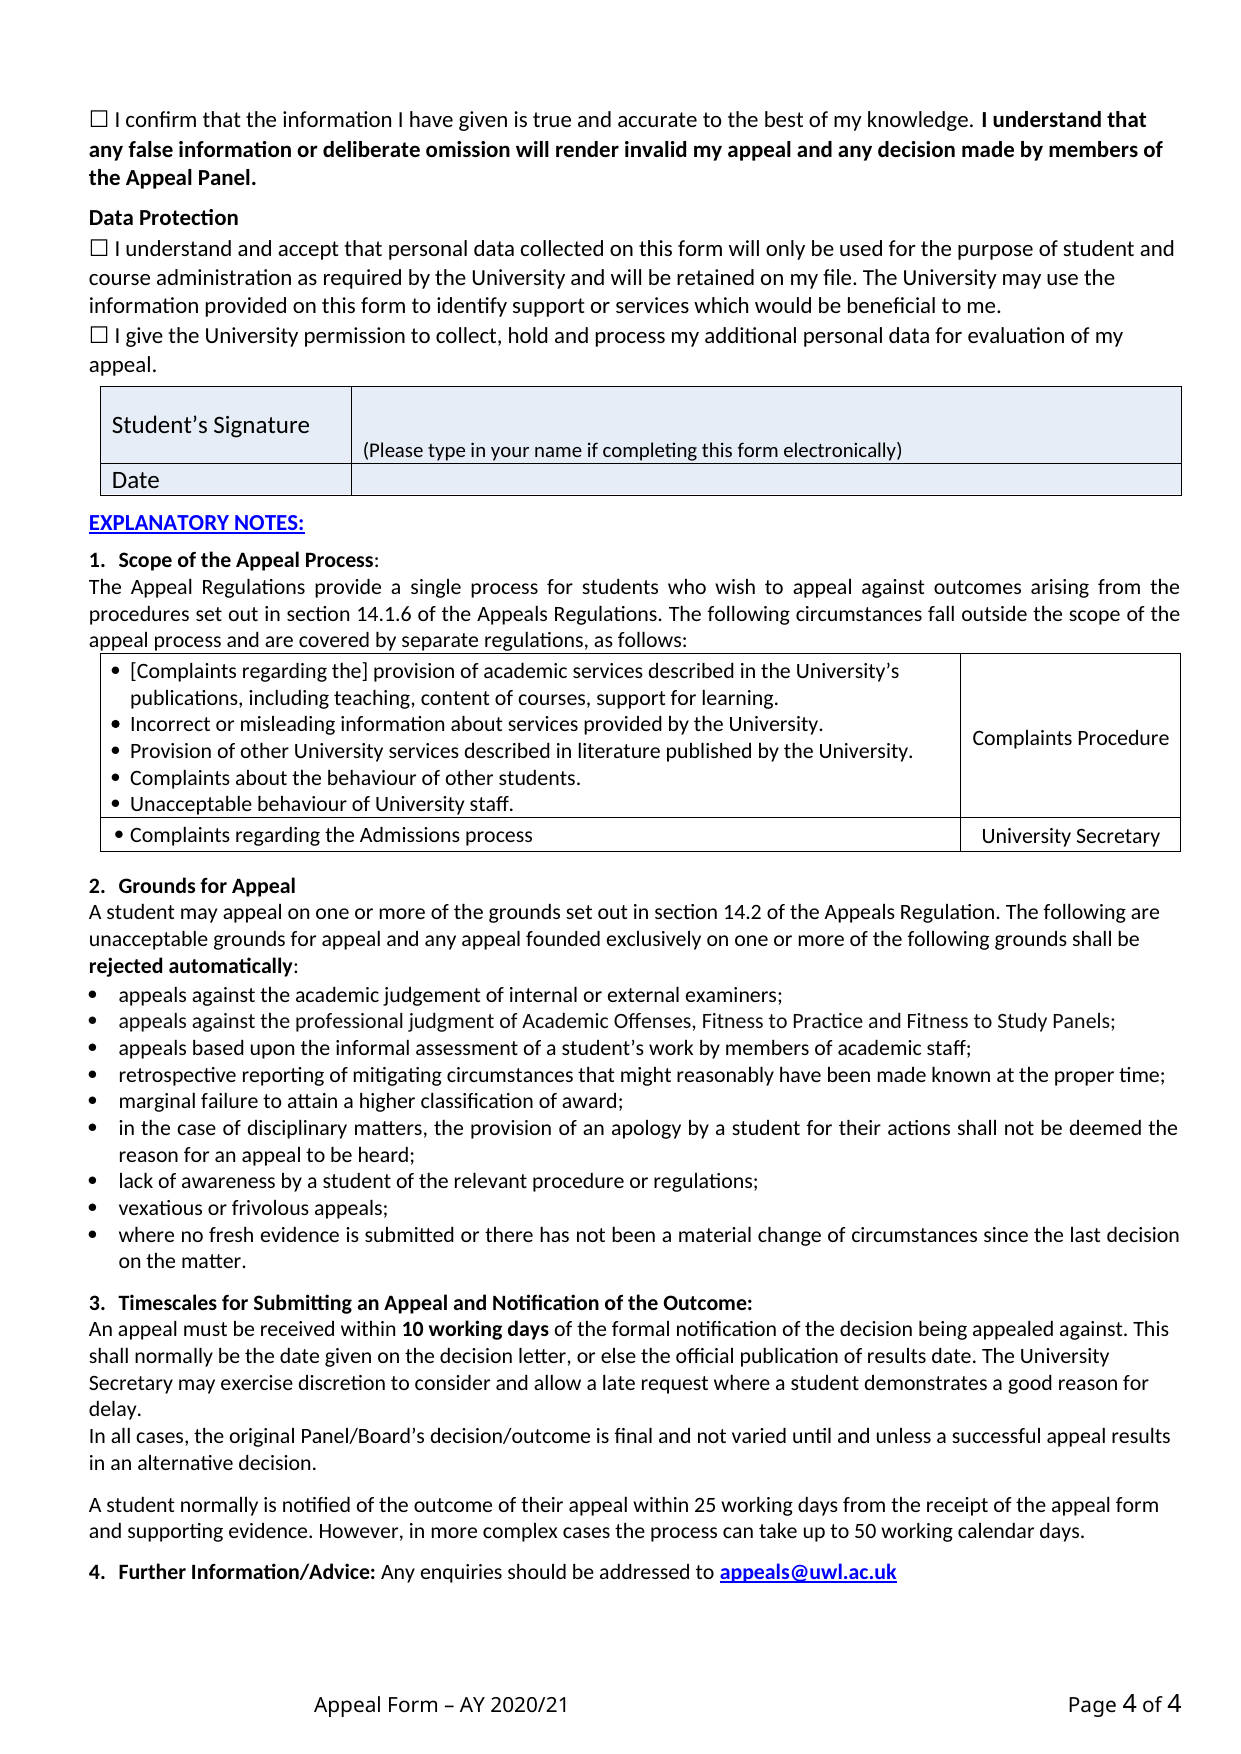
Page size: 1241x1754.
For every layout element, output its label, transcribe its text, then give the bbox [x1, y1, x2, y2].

list appeals based upon the informal assessment of a student’s work by members of academic staff; [89, 1034, 1181, 1061]
table_header Student’s Signature [101, 387, 351, 463]
text A student may appeal on one or more of the grounds set out in section 14.2 of the Appeals Regulation. The following are unacceptable grounds for appeal and any appeal founded exclusively on one or more of the following grounds shall be rejected automatically: [89, 898, 1181, 978]
text In all cases, the original Panel/Board’s decision/outcome is final and not varied until and unless a successful appeal results in an alternative decision. [89, 1422, 1181, 1475]
list vexatious or frivolous appeals; [89, 1194, 1181, 1221]
text I give the University permission to collect, hold and process my additional personal data for evaluation of my appeal. [89, 319, 1181, 378]
table_header [Complaints regarding the] provision of academic services described in the University’s publications, including teaching, content of courses, support for learning. Incorrect or misleading information about services provided by the University. Provision of other University services described in literature published by the University. Complaints about the behaviour of other students. Unacceptable behaviour of University staff. [101, 654, 960, 817]
text I confirm that the information I have given is true and accurate to the best of my knowledge. I understand that any false information or deliberate omission will render invalid my appeal and any decision made by members of the Appeal Panel. [89, 103, 1181, 191]
table_cell Date [101, 464, 351, 494]
table_header (Please type in your name if completing this form electronically) [352, 387, 1181, 463]
table_cell Complaints regarding the Admissions process [101, 818, 960, 851]
table_cell [352, 464, 1181, 494]
list Timescales for Submitting an Appeal and Notification of the Outcome: [89, 1289, 1181, 1315]
list Grounds for Appeal [89, 872, 1181, 898]
list marginal failure to attain a higher classification of award; [89, 1088, 1181, 1114]
list Scope of the Appeal Process: [89, 546, 1181, 573]
text An appeal must be received within 10 working days of the formal notification of the decision being appealed against. This shall normally be the date given on the decision letter, or else the official publication of results date. The University Secretary may exercise discretion to consider and allow a late request where a student demonstrates a good reason for delay. [89, 1315, 1181, 1422]
text EXPLANATORY NOTES: [89, 508, 1181, 536]
table_cell University Secretary [961, 818, 1180, 851]
table_header Complaints Procedure [961, 654, 1180, 817]
text A student normally is notified of the outcome of their appeal within 25 working days from the receipt of the appeal form and supporting evidence. However, in more complex cases the process can take up to 50 working calendar days. [89, 1491, 1181, 1544]
list where no fresh evidence is submitted or there has not been a material change of circumstances since the last decision on the matter. [89, 1221, 1181, 1274]
text I understand and accept that personal data collected on this form will only be used for the purpose of student and course administration as required by the University and will be retained on my file. The University may use the information provided on this form to identify support or services which would be beneficial to me. [89, 231, 1181, 319]
list in the case of disciplinary matters, the provision of an apology by a student for their actions shall not be deemed the reason for an appeal to be heard; [89, 1114, 1181, 1168]
list Further Information/Advice: Any enquiries should be addressed to appeals@uwl.ac.uk [89, 1558, 1181, 1585]
list The Appeal Regulations provide a single process for students who wish to appeal against outcomes arising from the procedures set out in section 14.1.6 of the Appeals Regulations. The following circumstances fall outside the scope of the appeal process and are covered by separate regulations, as follows: [89, 573, 1181, 653]
list retrospective reporting of mitigating circumstances that might reasonably have been made known at the proper time; [89, 1061, 1181, 1088]
list appeals against the professional judgment of Academic Offenses, Fitness to Practice and Fitness to Study Panels; [89, 1008, 1181, 1034]
list lack of awareness by a student of the relevant procedure or regulations; [89, 1168, 1181, 1194]
list appeals against the academic judgement of internal or external examiners; [89, 981, 1181, 1008]
text Data Protection [89, 203, 1181, 231]
